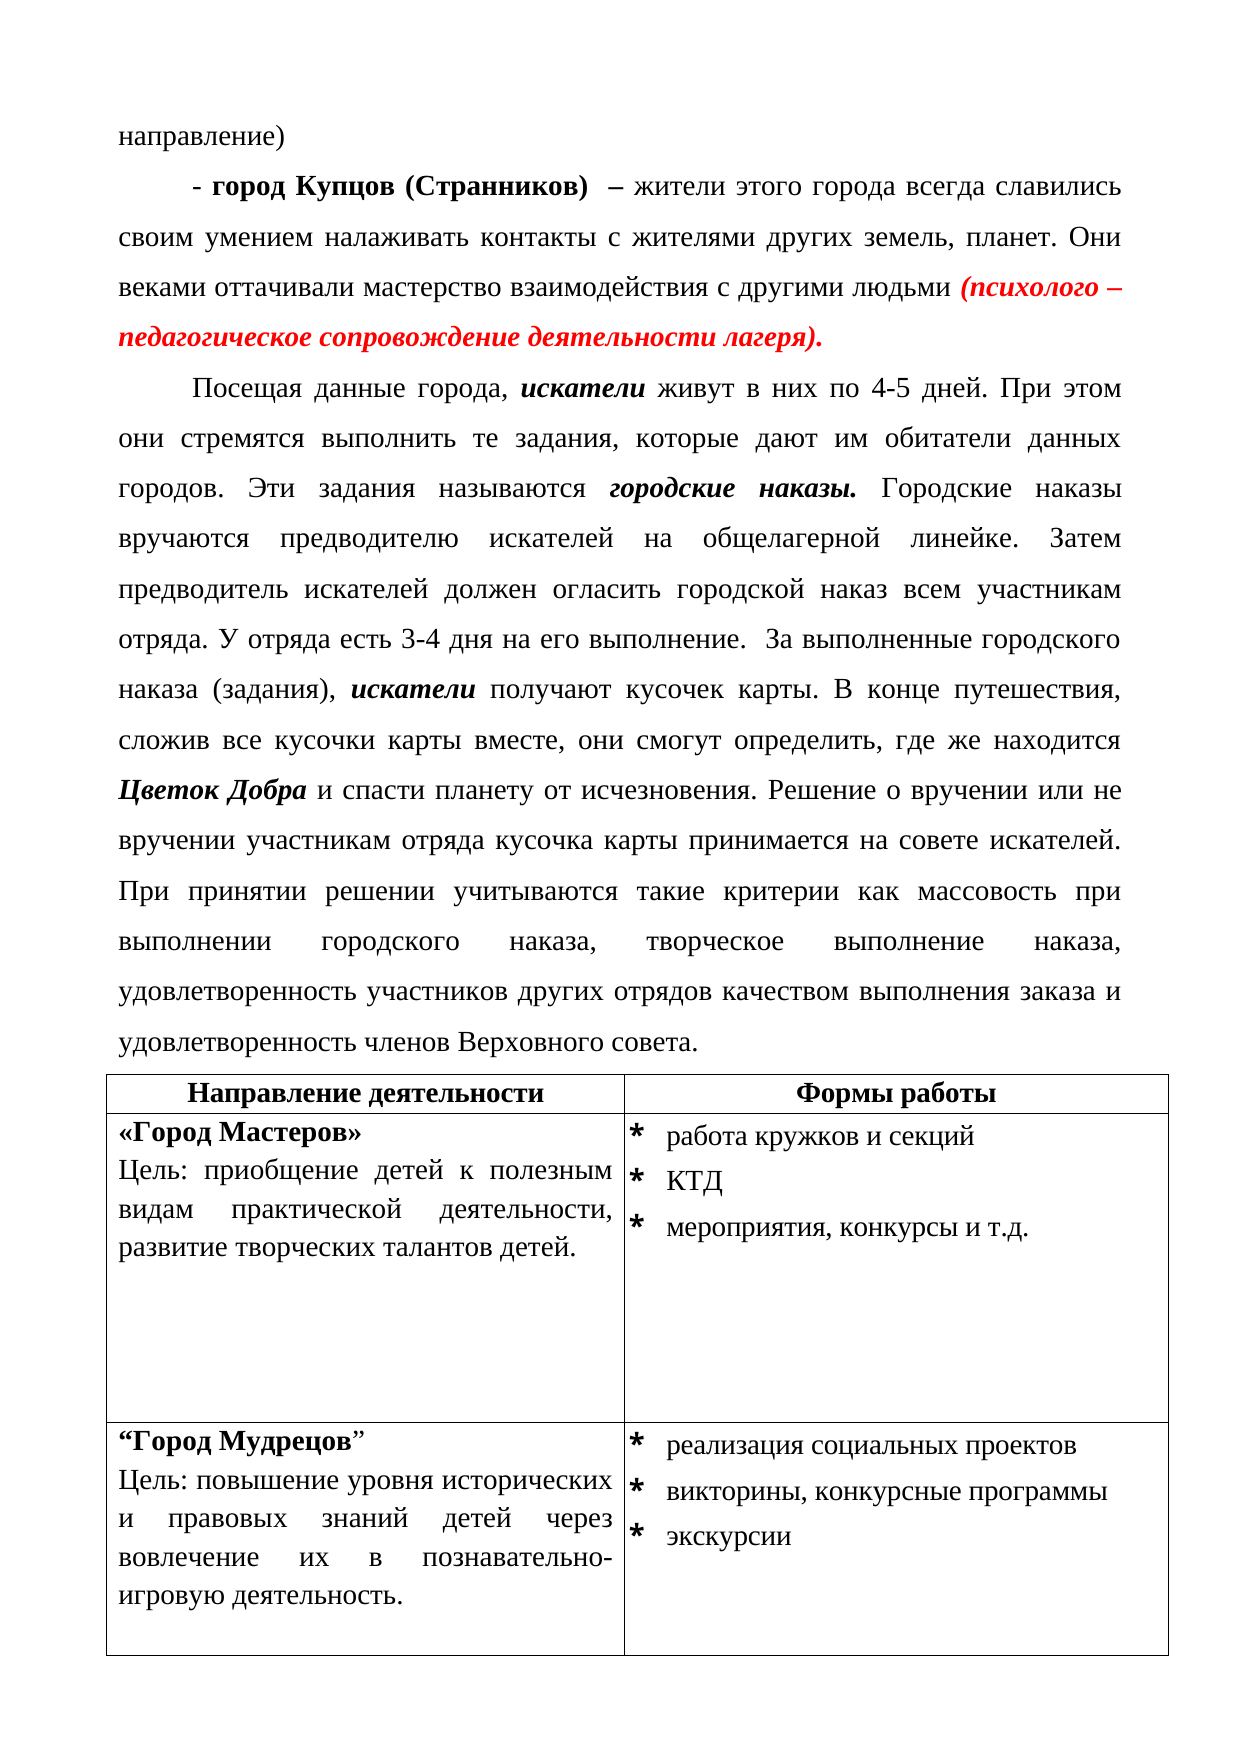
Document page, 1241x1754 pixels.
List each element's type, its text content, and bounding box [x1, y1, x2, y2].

table_header Направление деятельности [107, 1075, 624, 1113]
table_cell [625, 1423, 1168, 1654]
table_cell «Город Мастеров» Цель: приобщение детей к полезным видам практической деятельности, развитие творческих талантов детей. [107, 1114, 624, 1422]
text Посещая данные города, искатели живут в них по 4-5 дней. При этом они стремятся выполнить те задания, которые дают им обитатели данных городов. Эти задания называются городские наказы. Городские наказы вручаются предводителю искателей на общелагерной линейке. Затем предводитель искателей должен огласить городской наказ всем участникам отряда. У отряда есть 3-4 дня на его выполнение. За выполненные городского наказа (задания), искатели получают кусочек карты. В конце путешествия, сложив все кусочки карты вместе, они смогут определить, где же находится Цветок Добра и спасти планету от исчезновения. Решение о вручении или не вручении участникам отряда кусочка карты принимается на совете искателей. При принятии решении учитываются такие критерии как массовость при выполнении городского наказа, творческое выполнение наказа, удовлетворенность участников других отрядов качеством выполнения заказа и удовлетворенность членов Верховного совета. [118, 370, 1122, 1057]
table_cell работа кружков и секций КТД мероприятия, конкурсы и т.д. [625, 1114, 1168, 1422]
text - город Купцов (Странников) – жители этого города всегда славились своим умением налаживать контакты с жителями других земель, планет. Они веками оттачивали мастерство взаимодействия с другими людьми (психолого – педагогическое сопровождение деятельности лагеря). [118, 168, 1122, 353]
table_header Формы работы [625, 1075, 1168, 1113]
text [118, 118, 1122, 152]
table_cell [107, 1423, 624, 1654]
